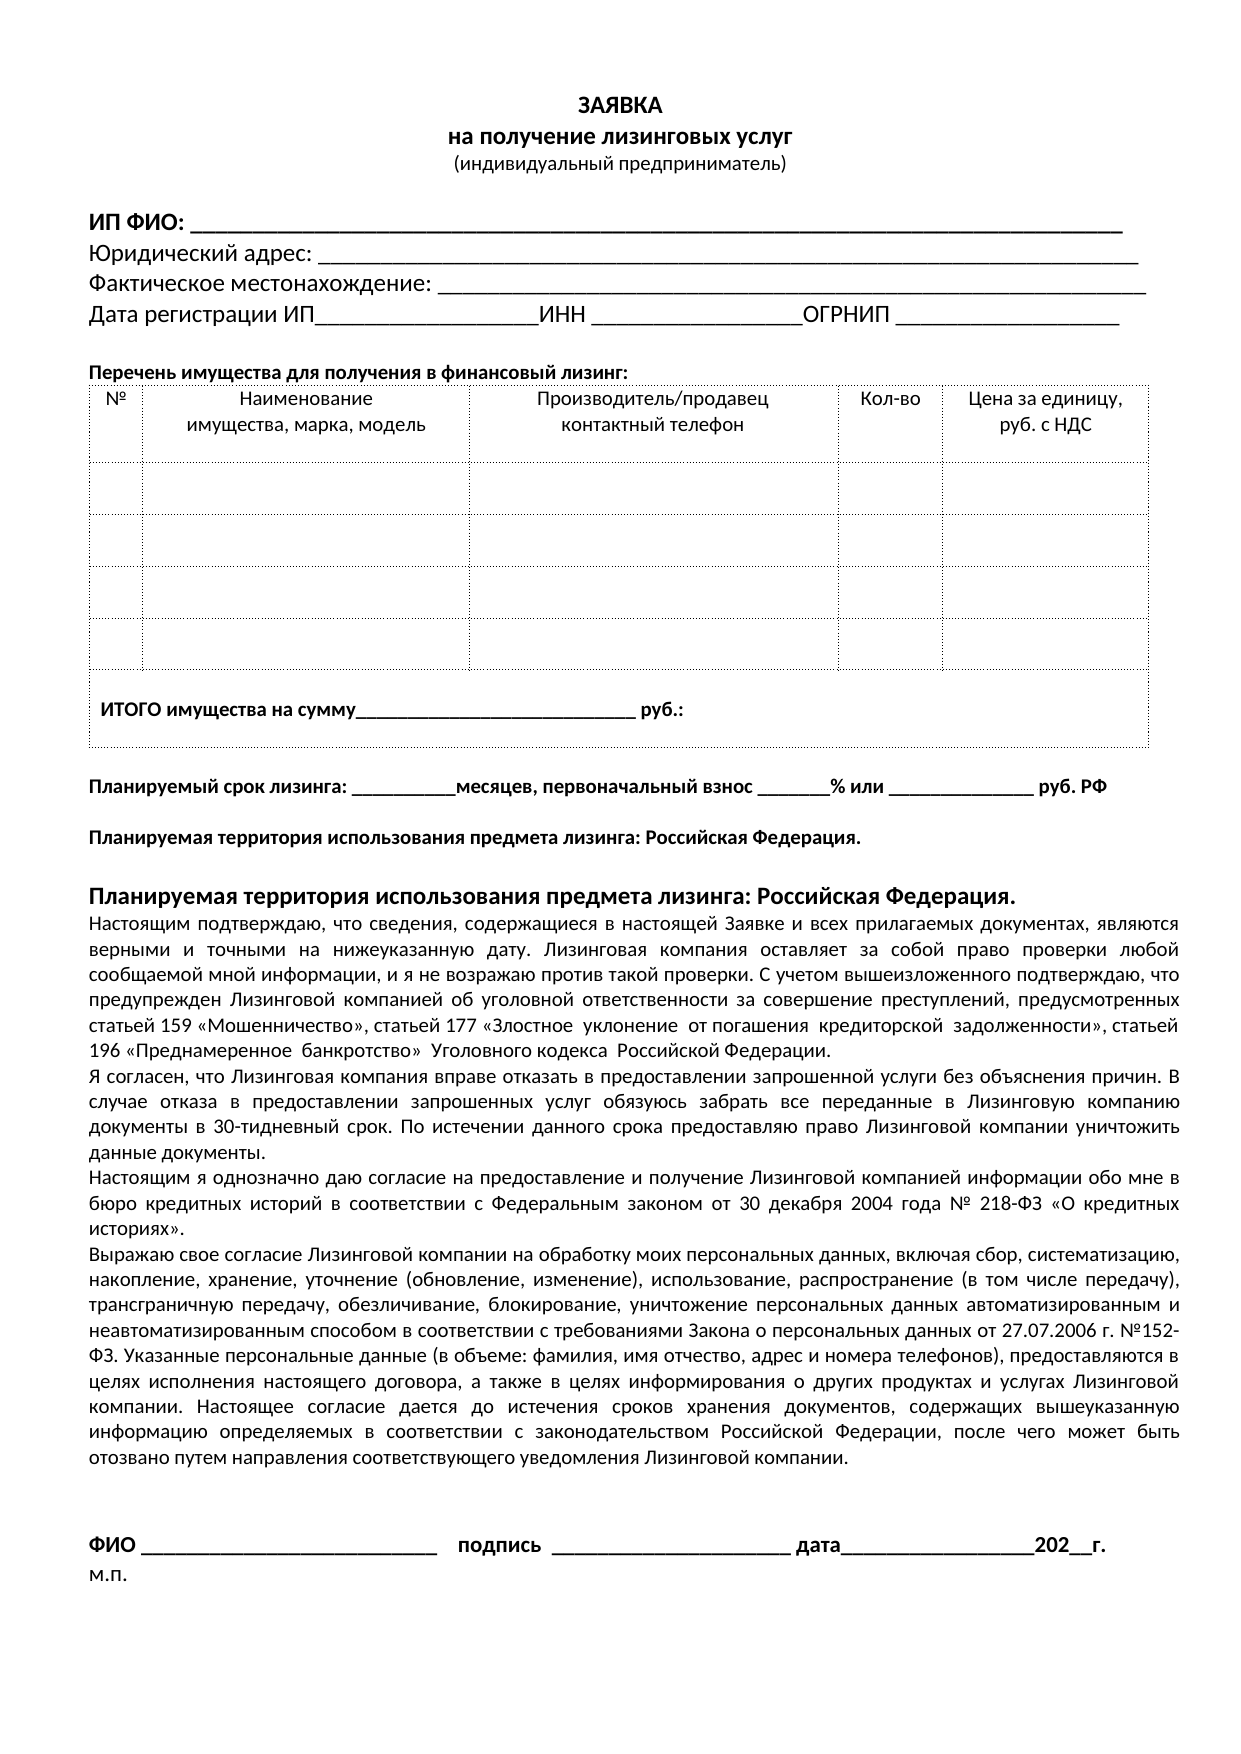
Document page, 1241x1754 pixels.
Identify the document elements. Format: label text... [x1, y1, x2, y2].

text Фактическое местонахождение: _________________________________________________________ [89, 268, 1181, 298]
text Перечень имущества для получения в финансовый лизинг: [89, 359, 1181, 384]
text Планируемая территория использования предмета лизинга: Российская Федерация. [89, 824, 1181, 849]
text м.п. [89, 1559, 1181, 1587]
text (индивидуальный предприниматель) [89, 151, 1152, 176]
text Юридический адрес: __________________________________________________________________ [89, 237, 1181, 268]
table_header Наименование имущества, марка, модель [143, 385, 469, 462]
text Планируемая территория использования предмета лизинга: Российская Федерация. [89, 880, 1181, 910]
text Я согласен, что Лизинговая компания вправе отказать в предоставлении запрошенной услуги без объяснения причин. В случае отказа в предоставлении запрошенных услуг обязуюсь забрать все переданные в Лизинговую компанию документы в 30-тидневный срок. По истечении данного срока предоставляю право Лизинговой компании уничтожить данные документы. [89, 1063, 1181, 1164]
table_cell ИТОГО имущества на сумму___________________________ руб.: [89, 669, 1149, 747]
table_cell [942, 566, 1149, 617]
table_cell [470, 514, 839, 566]
table_header Производитель/продавец контактный телефон [470, 385, 839, 462]
table_cell [839, 514, 942, 566]
table_cell [942, 462, 1149, 514]
table_cell [839, 618, 942, 669]
table_cell [143, 462, 469, 514]
table_cell [143, 618, 469, 669]
text Настоящим я однозначно даю согласие на предоставление и получение Лизинговой компанией информации обо мне в бюро кредитных историй в соответствии с Федеральным законом от 30 декабря 2004 года № 218-ФЗ «О кредитных историях». [89, 1164, 1181, 1241]
text Выражаю свое согласие Лизинговой компании на обработку моих персональных данных, включая сбор, систематизацию, накопление, хранение, уточнение (обновление, изменение), использование, распространение (в том числе передачу), трансграничную передачу, обезличивание, блокирование, уничтожение персональных данных автоматизированным и неавтоматизированным способом в соответствии с требованиями Закона о персональных данных от 27.07.2006 г. №152-ФЗ. Указанные персональные данные (в объеме: фамилия, имя отчество, адрес и номера телефонов), предоставляются в целях исполнения настоящего договора, а также в целях информирования о других продуктах и услугах Лизинговой компании. Настоящее согласие дается до истечения сроков хранения документов, содержащих вышеуказанную информацию определяемых в соответствии с законодательством Российской Федерации, после чего может быть отозвано путем направления соответствующего уведомления Лизинговой компании. [89, 1241, 1181, 1469]
table_cell [143, 566, 469, 617]
table_header Кол-во [839, 385, 942, 462]
table_header Цена за единицу, руб. с НДС [942, 385, 1149, 462]
table_header № [89, 385, 143, 462]
text Планируемый срок лизинга: __________месяцев, первоначальный взнос _______% или ______________ руб. РФ [89, 773, 1181, 798]
table_cell [143, 514, 469, 566]
table_cell [89, 514, 143, 566]
text на получение лизинговых услуг [89, 120, 1152, 151]
table_cell [942, 514, 1149, 566]
text Дата регистрации ИП__________________ИНН _________________ОГРНИП __________________ [89, 298, 1181, 329]
text ИП ФИО: ___________________________________________________________________________ [89, 207, 1181, 237]
table_cell [89, 566, 143, 617]
text ЗАЯВКА [89, 89, 1152, 120]
table_cell [839, 566, 942, 617]
table_cell [470, 618, 839, 669]
text ФИО __________________________ подпись _____________________ дата_________________202__г. [89, 1531, 1181, 1559]
table_cell [89, 618, 143, 669]
table_cell [470, 566, 839, 617]
table_cell [470, 462, 839, 514]
table_cell [839, 462, 942, 514]
text Настоящим подтверждаю, что сведения, содержащиеся в настоящей Заявке и всех прилагаемых документах, являются верными и точными на нижеуказанную дату. Лизинговая компания оставляет за собой право проверки любой сообщаемой мной информации, и я не возражаю против такой проверки. С учетом вышеизложенного подтверждаю, что предупрежден Лизинговой компанией об уголовной ответственности за совершение преступлений, предусмотренных статьей 159 «Мошенничество», статьей 177 «Злостное уклонение от погашения кредиторской задолженности», статьей 196 «Преднамеренное банкротство» Уголовного кодекса Российской Федерации. [89, 910, 1181, 1063]
table_cell [89, 462, 143, 514]
table_cell [942, 618, 1149, 669]
